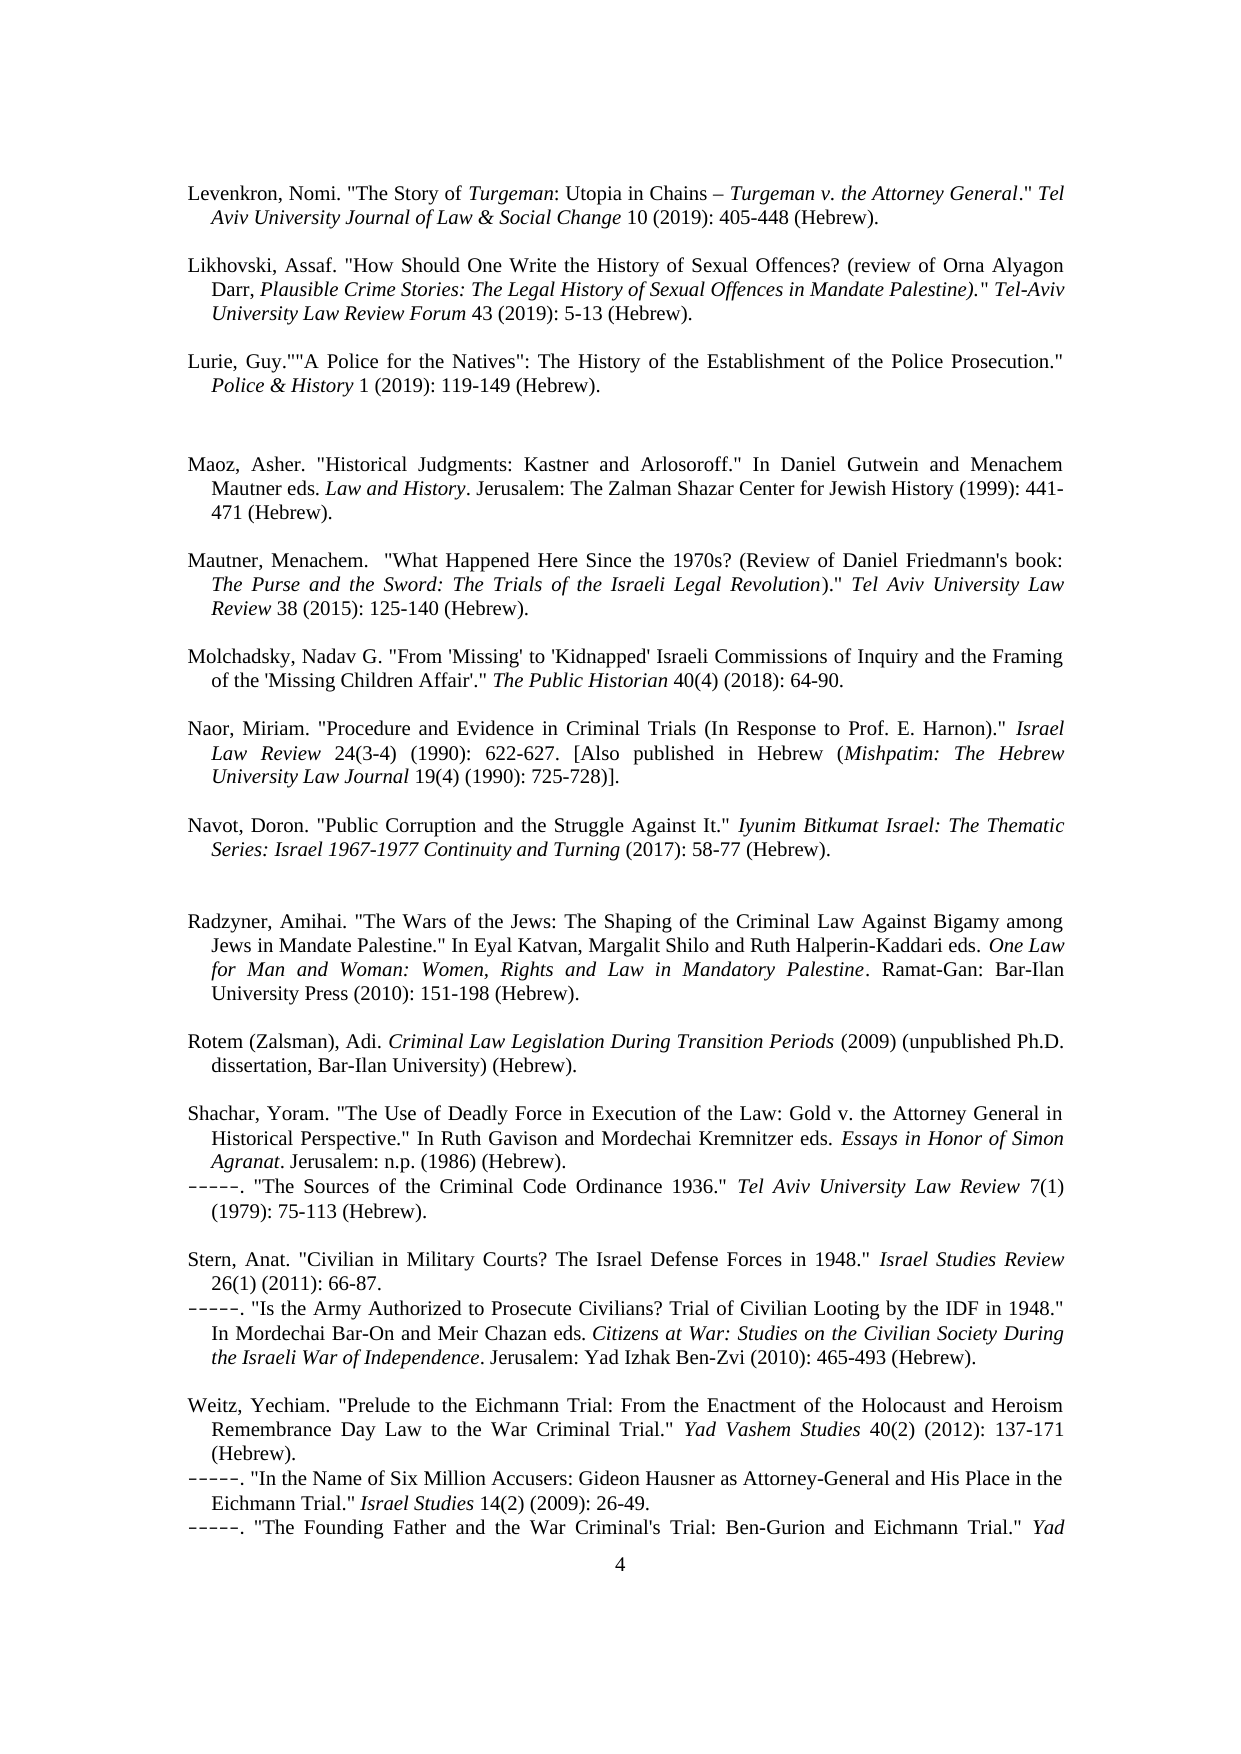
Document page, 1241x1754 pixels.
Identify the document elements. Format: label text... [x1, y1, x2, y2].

table_cell Shachar, Yoram. "The Use of Deadly Force in Execution of the Law: Gold v. the Attorney General in Historical Perspective." In Ruth Gavison and Mordechai Kremnitzer eds. Essays in Honor of Simon Agranat. Jerusalem: n.p. (1986) (Hebrew). [176, 1077, 1076, 1173]
table_cell –––––. "In the Name of Six Million Accusers: Gideon Hausner as Attorney-General and His Place in the Eichmann Trial." Israel Studies 14(2) (2009): 26-49. [176, 1465, 1076, 1514]
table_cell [176, 1515, 1076, 1544]
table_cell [176, 150, 1076, 452]
table_cell Maoz, Asher. "Historical Judgments: Kastner and Arlosoroff." In Daniel Gutwein and Menachem Mautner eds. Law and History. Jerusalem: The Zalman Shazar Center for Jewish History (1999): 441-471 (Hebrew). [176, 452, 1076, 524]
table_cell Radzyner, Amihai. "The Wars of the Jews: The Shaping of the Criminal Law Against Bigamy among Jews in Mandate Palestine." In Eyal Katvan, Margalit Shilo and Ruth Halperin-Kaddari eds. One Law for Man and Woman: Women, Rights and Law in Mandatory Palestine. Ramat-Gan: Bar-Ilan University Press (2010): 151-198 (Hebrew). [176, 885, 1076, 1005]
table_cell –––––. "The Sources of the Criminal Code Ordinance 1936." Tel Aviv University Law Review 7(1) (1979): 75-113 (Hebrew). [176, 1174, 1076, 1223]
table_cell –––––. "Is the Army Authorized to Prosecute Civilians? Trial of Civilian Looting by the IDF in 1948." In Mordechai Bar-On and Meir Chazan eds. Citizens at War: Studies on the Civilian Society During the Israeli War of Independence. Jerusalem: Yad Izhak Ben-Zvi (2010): 465-493 (Hebrew). [176, 1295, 1076, 1369]
table_cell Rotem (Zalsman), Adi. Criminal Law Legislation During Transition Periods (2009) (unpublished Ph.D. dissertation, Bar-Ilan University) (Hebrew). [176, 1005, 1076, 1077]
table_cell Naor, Miriam. "Procedure and Evidence in Criminal Trials (In Response to Prof. E. Harnon)." Israel Law Review 24(3-4) (1990): 622-627. [Also published in Hebrew (Mishpatim: The Hebrew University Law Journal 19(4) (1990): 725-728)]. Navot, Doron. "Public Corruption and the Struggle Against It." Iyunim Bitkumat Israel: The Themati​​c Series: Israel 1967-1977 Continuity and Tu​​rning (2017): 58-77 (Hebrew). [176, 692, 1076, 885]
table_cell Weitz, Yechiam. "Prelude to the Eichmann Trial: From the Enactment of the Holocaust and Heroism Remembrance Day Law to the War Criminal Trial." Yad Vashem Studies 40(2) (2012): 137-171 (Hebrew). [176, 1369, 1076, 1465]
table_cell Molchadsky, Nadav G. "From 'Missing' to 'Kidnapped' Israeli Commissions of Inquiry and the Framing of the 'Missing Children Affair'." The Public Historian 40(4) (2018): 64-90. [176, 620, 1076, 692]
table_cell Stern, Anat. "Civilian in Military Courts? The Israel Defense Forces in 1948." Israel Studies Review 26(1) (2011): 66-87. [176, 1223, 1076, 1295]
table_cell Mautner, Menachem. "What Happened Here Since the 1970s? (Review of Daniel Friedmann's book: The Purse and the Sword: The Trials of the Israeli Legal Revolution)." Tel Aviv University Law Review 38 (2015): 125-140 (Hebrew). [176, 524, 1076, 620]
